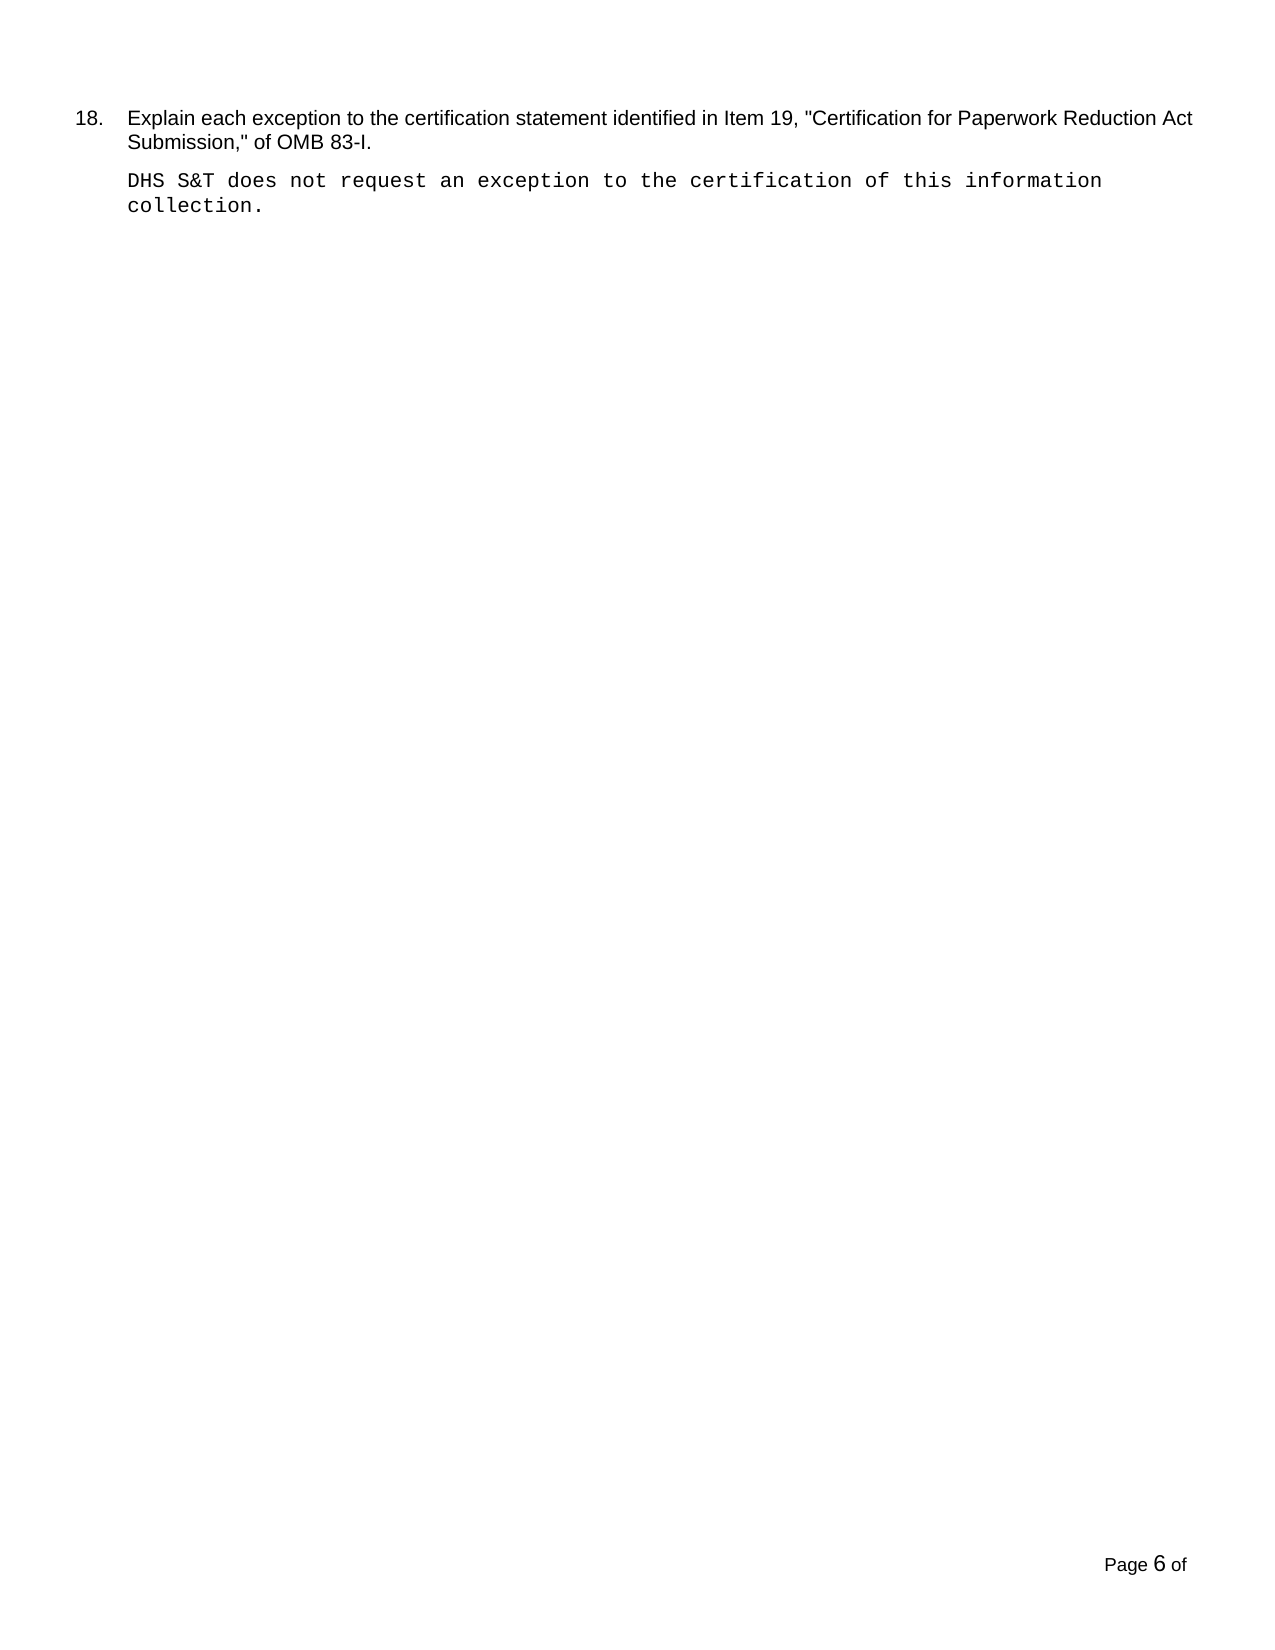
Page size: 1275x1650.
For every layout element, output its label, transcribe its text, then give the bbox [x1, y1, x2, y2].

list Explain each exception to the certification statement identified in Item 19, "Certification for Paperwork Reduction Act Submission," of OMB 83-I. [75, 106, 1194, 154]
text DHS S&T does not request an exception to the certification of this information collection. [127, 170, 1210, 218]
